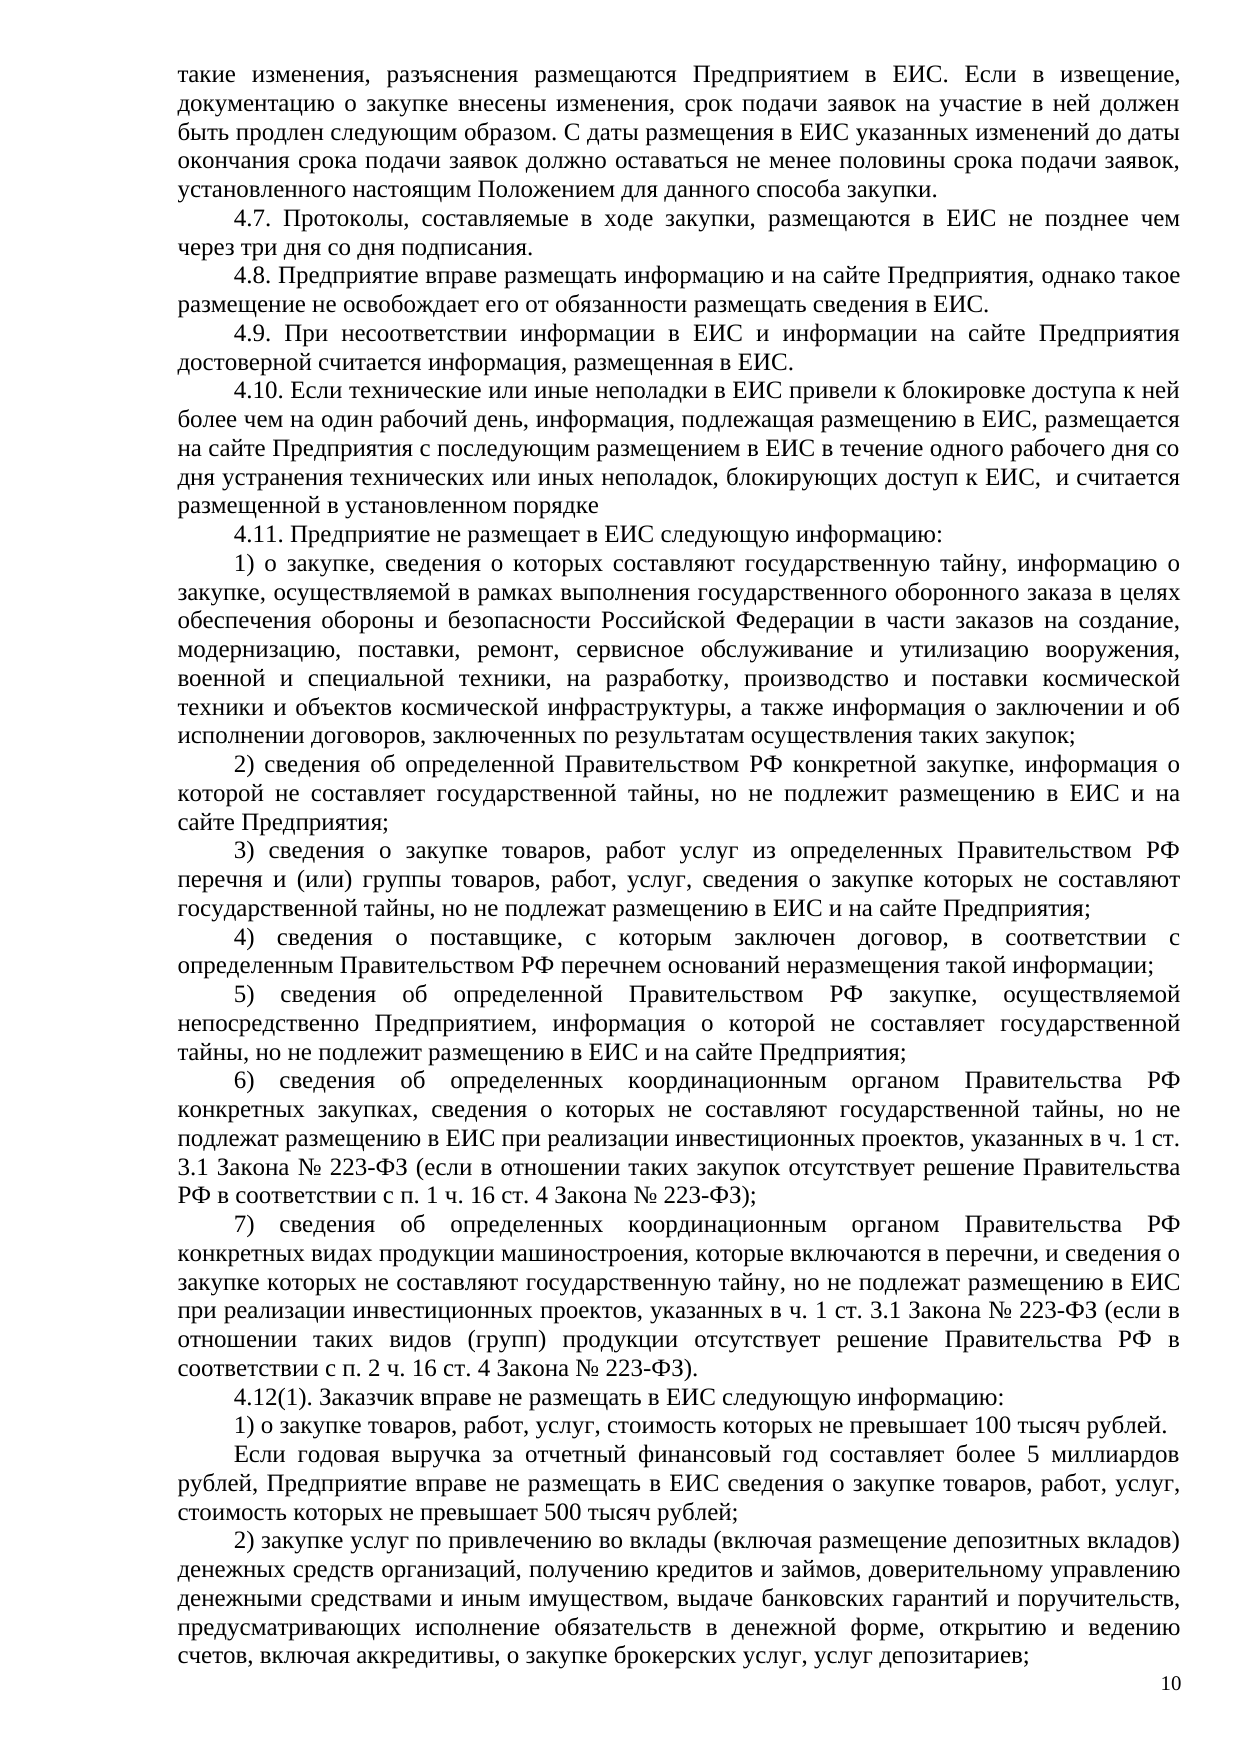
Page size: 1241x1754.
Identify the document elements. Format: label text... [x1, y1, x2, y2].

text 6) сведения об определенных координационным органом Правительства РФ конкретных закупках, сведения о которых не составляют государственной тайны, но не подлежат размещению в ЕИС при реализации инвестиционных проектов, указанных в ч. 1 ст. 3.1 Закона № 223-ФЗ (если в отношении таких закупок отсутствует решение Правительства РФ в соответствии с п. 1 ч. 16 ст. 4 Закона № 223-ФЗ); [177, 1065, 1181, 1209]
text 2) закупке услуг по привлечению во вклады (включая размещение депозитных вкладов) денежных средств организаций, получению кредитов и займов, доверительному управлению денежными средствами и иным имуществом, выдаче банковских гарантий и поручительств, предусматривающих исполнение обязательств в денежной форме, открытию и ведению счетов, включая аккредитивы, о закупке брокерских услуг, услуг депозитариев; [177, 1525, 1181, 1669]
text 4.11. Предприятие не размещает в ЕИС следующую информацию: [177, 519, 1181, 548]
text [177, 59, 1181, 203]
text 4) сведения о поставщике, с которым заключен договор, в соответствии с определенным Правительством РФ перечнем оснований неразмещения такой информации; [177, 922, 1181, 979]
text 2) сведения об определенной Правительством РФ конкретной закупке, информация о которой не составляет государственной тайны, но не подлежит размещению в ЕИС и на сайте Предприятия; [177, 749, 1181, 835]
text 1) о закупке, сведения о которых составляют государственную тайну, информацию о закупке, осуществляемой в рамках выполнения государственного оборонного заказа в целях обеспечения обороны и безопасности Российской Федерации в части заказов на создание, модернизацию, поставки, ремонт, сервисное обслуживание и утилизацию вооружения, военной и специальной техники, на разработку, производство и поставки космической техники и объектов космической инфраструктуры, а также информация о заключении и об исполнении договоров, заключенных по результатам осуществления таких закупок; [177, 548, 1181, 749]
text Если годовая выручка за отчетный финансовый год составляет более 5 миллиардов рублей, Предприятие вправе не размещать в ЕИС сведения о закупке товаров, работ, услуг, стоимость которых не превышает 500 тысяч рублей; [177, 1439, 1181, 1525]
text 4.8. Предприятие вправе размещать информацию и на сайте Предприятия, однако такое размещение не освобождает его от обязанности размещать сведения в ЕИС. [177, 260, 1181, 318]
text 4.7. Протоколы, составляемые в ходе закупки, размещаются в ЕИС не позднее чем через три дня со дня подписания. [177, 203, 1181, 260]
text 4.9. При несоответствии информации в ЕИС и информации на сайте Предприятия достоверной считается информация, размещенная в ЕИС. [177, 318, 1181, 375]
text 4.10. Если технические или иные неполадки в ЕИС привели к блокировке доступа к ней более чем на один рабочий день, информация, подлежащая размещению в ЕИС, размещается на сайте Предприятия с последующим размещением в ЕИС в течение одного рабочего дня со дня устранения технических или иных неполадок, блокирующих доступ к ЕИС, и считается размещенной в установленном порядке [177, 375, 1181, 519]
text 5) сведения об определенной Правительством РФ закупке, осуществляемой непосредственно Предприятием, информация о которой не составляет государственной тайны, но не подлежит размещению в ЕИС и на сайте Предприятия; [177, 979, 1181, 1065]
text 4.12(1). Заказчик вправе не размещать в ЕИС следующую информацию: [177, 1382, 1181, 1410]
text 1) о закупке товаров, работ, услуг, стоимость которых не превышает 100 тысяч рублей. [177, 1410, 1181, 1439]
text 7) сведения об определенных координационным органом Правительства РФ конкретных видах продукции машиностроения, которые включаются в перечни, и сведения о закупке которых не составляют государственную тайну, но не подлежат размещению в ЕИС при реализации инвестиционных проектов, указанных в ч. 1 ст. 3.1 Закона № 223-ФЗ (если в отношении таких видов (групп) продукции отсутствует решение Правительства РФ в соответствии с п. 2 ч. 16 ст. 4 Закона № 223-ФЗ). [177, 1209, 1181, 1382]
text 3) сведения о закупке товаров, работ услуг из определенных Правительством РФ перечня и (или) группы товаров, работ, услуг, сведения о закупке которых не составляют государственной тайны, но не подлежат размещению в ЕИС и на сайте Предприятия; [177, 835, 1181, 922]
